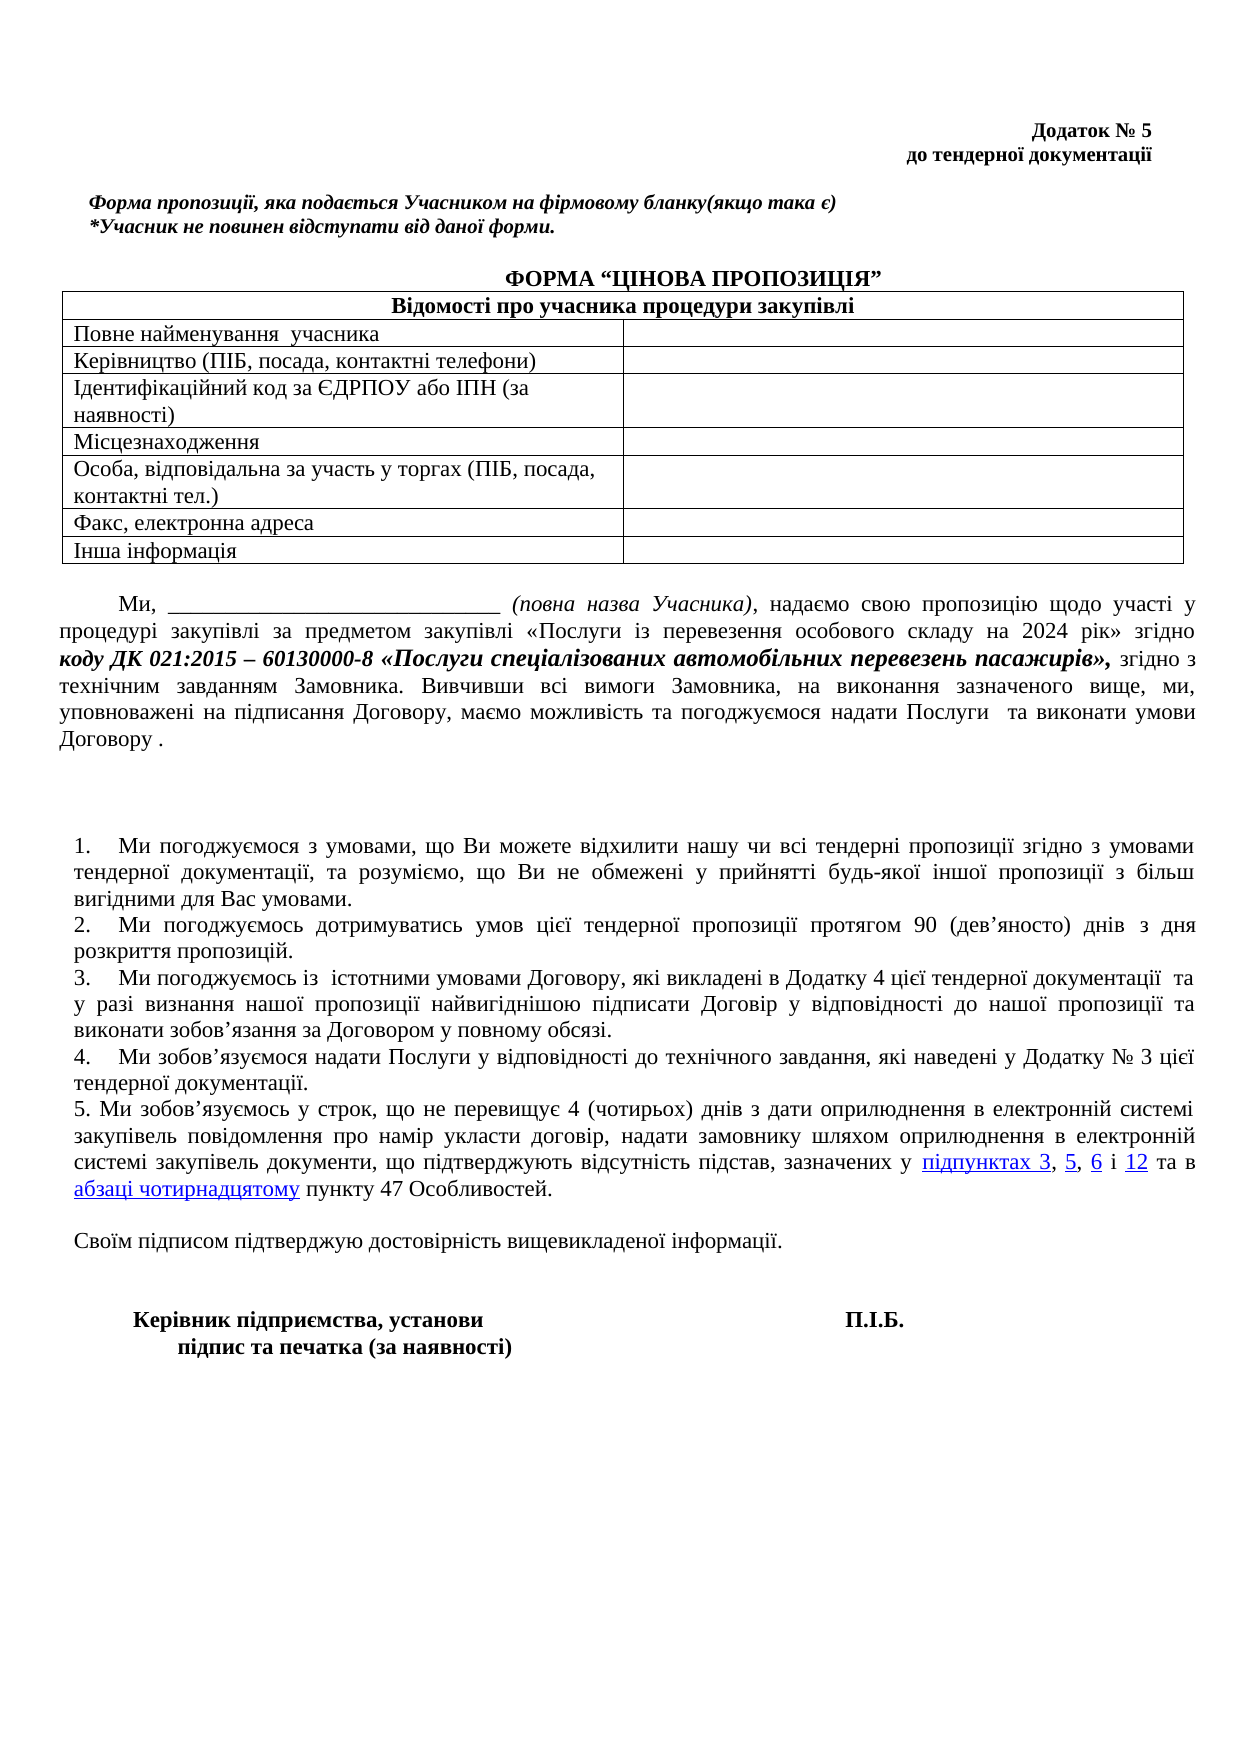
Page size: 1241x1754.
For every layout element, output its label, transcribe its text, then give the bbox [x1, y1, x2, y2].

text ФОРМА “ЦІНОВА ПРОПОЗИЦІЯ” [235, 265, 1152, 291]
text *Учасник не повинен відступати від даної форми. [88, 214, 1152, 238]
text до тендерної документації [177, 142, 1152, 166]
text Керівник підприємства, установи П.І.Б. [133, 1306, 1152, 1333]
table_cell Повне найменування учасника [63, 320, 623, 346]
list Ми погоджуємось дотримуватись умов цієї тендерної пропозиції протягом 90 (дев’яносто) днів з дня розкриття пропозицій. [74, 911, 1196, 964]
text 5. Ми зобов’язуємось у строк, що не перевищує 4 (чотирьох) днів з дати оприлюднення в електронній системі закупівель повідомлення про намір укласти договір, надати замовнику шляхом оприлюднення в електронній системі закупівель документи, що підтверджують відсутність підстав, зазначених у підпунктах 3, 5, 6 і 12 та в абзаці чотирнадцятому пункту 47 Особливостей. [74, 1096, 1196, 1201]
text Своїм підписом підтверджую достовірність вищевикладеної інформації. [74, 1227, 1152, 1254]
text Ми, _____________________________ (повна назва Учасника), надаємо свою пропозицію щодо участі у процедурі закупівлі за предметом закупівлі «Послуги із перевезення особового складу на 2024 рік» згідно коду ДК 021:2015 – 60130000-8 «Послуги спеціалізованих автомобільних перевезень пасажирів», згідно з технічним завданням Замовника. Вивчивши всі вимоги Замовника, на виконання зазначеного вище, ми, уповноважені на підписання Договору, маємо можливість та погоджуємося надати Послуги та виконати умови Договору . [59, 590, 1196, 751]
table_cell Місцезнаходження [63, 428, 623, 454]
text підпис та печатка (за наявності) [177, 1333, 1152, 1359]
list Ми погоджуємося з умовами, що Ви можете відхилити нашу чи всі тендерні пропозиції згідно з умовами тендерної документації, та розуміємо, що Ви не обмежені у прийнятті будь-якої іншої пропозиції з більш вигідними для Вас умовами. [74, 832, 1196, 911]
table_cell Факс, електронна адреса [63, 509, 623, 536]
table_cell [624, 374, 1183, 427]
table_cell Ідентифікаційний код за ЄДРПОУ або ІПН (за наявності) [63, 374, 623, 427]
list Ми погоджуємось із істотними умовами Договору, які викладені в Додатку 4 цієї тендерної документації та у разі визнання нашої пропозиції найвигіднішою підписати Договір у відповідності до нашої пропозиції та виконати зобов’язання за Договором у повному обсязі. [74, 964, 1196, 1043]
text Форма пропозиції, яка подається Учасником на фірмовому бланку(якщо така є) [88, 190, 1152, 214]
table_cell [624, 509, 1183, 536]
text Додаток № 5 [177, 118, 1152, 142]
table_cell Інша інформація [63, 537, 623, 563]
table_cell Особа, відповідальна за участь у торгах (ПІБ, посада, контактні тел.) [63, 456, 623, 508]
table_cell [624, 320, 1183, 346]
table_cell [624, 456, 1183, 508]
table_cell [624, 428, 1183, 454]
table_cell [624, 537, 1183, 563]
list Ми зобов’язуємося надати Послуги у відповідності до технічного завдання, які наведені у Додатку № 3 цієї тендерної документації. [74, 1043, 1196, 1096]
table_cell [624, 347, 1183, 373]
table_header Відомості про учасника процедури закупівлі [63, 292, 1183, 318]
table_cell Керівництво (ПІБ, посада, контактні телефони) [63, 347, 623, 373]
